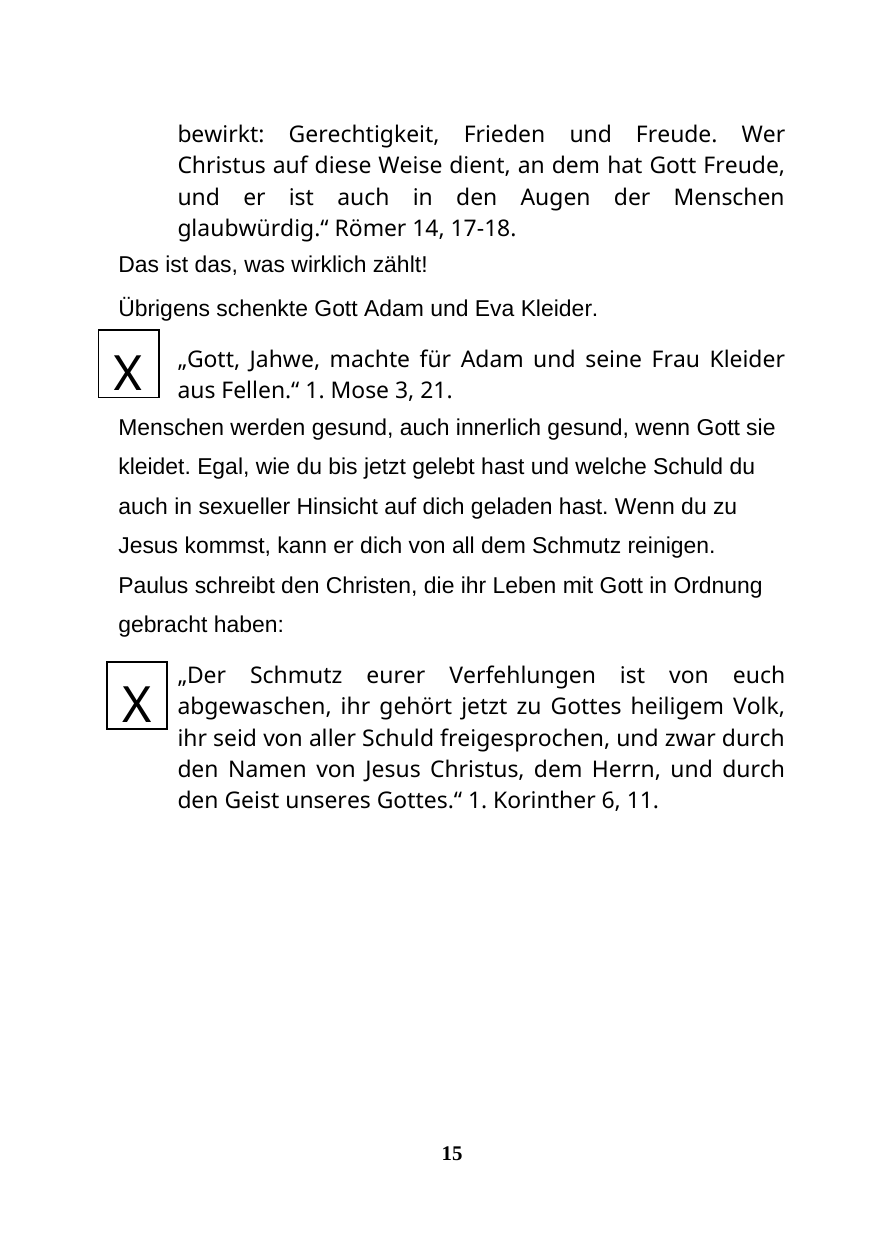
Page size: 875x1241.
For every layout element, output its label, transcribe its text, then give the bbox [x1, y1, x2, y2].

list Menschen werden gesund, auch innerlich gesund, wenn Gott sie kleidet. Egal, wie du bis jetzt gelebt hast und welche Schuld du auch in sexueller Hinsicht auf dich geladen hast. Wenn du zu Jesus kommst, kann er dich von all dem Schmutz reinigen. Paulus schreibt den Christen, die ihr Leben mit Gott in Ordnung gebracht haben: [118, 414, 785, 637]
text „Gott, Jahwe, machte für Adam und seine Frau Kleider aus Fellen.“ 1. Mose 3, 21. [177, 343, 785, 405]
list Das ist das, was wirklich zählt! [118, 251, 785, 278]
list Übrigens schenkte Gott Adam und Eva Kleider. [118, 295, 785, 321]
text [177, 118, 785, 243]
text „Der Schmutz eurer Verfehlungen ist von euch abgewaschen, ihr gehört jetzt zu Gottes heiligem Volk, ihr seid von aller Schuld freigesprochen, und zwar durch den Namen von Jesus Christus, dem Herrn, und durch den Geist unseres Gottes.“ 1. Korinther 6, 11. [177, 659, 785, 815]
